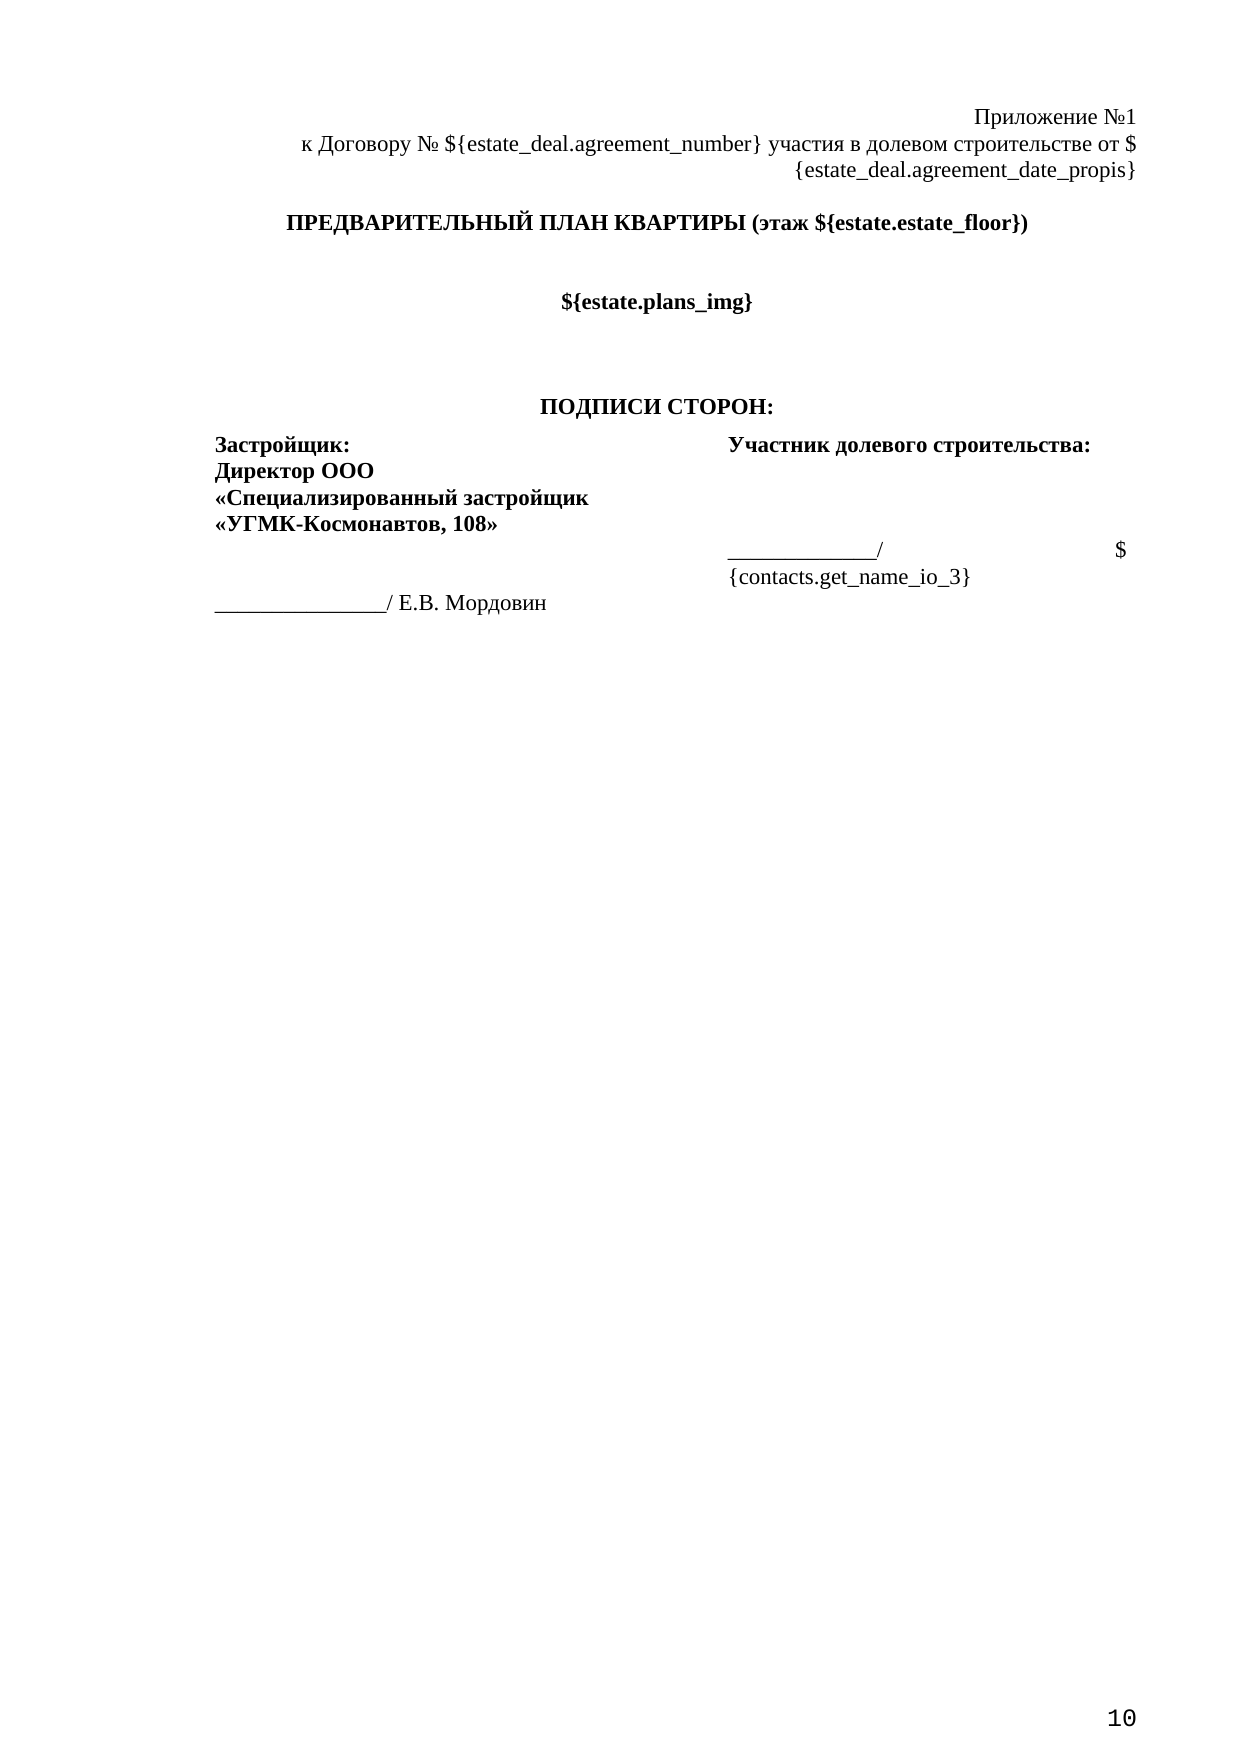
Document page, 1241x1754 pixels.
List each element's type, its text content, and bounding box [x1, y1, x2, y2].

text Приложение №1 [118, 103, 1137, 130]
text ПРЕДВАРИТЕЛЬНЫЙ ПЛАН КВАРТИРЫ (этаж ${estate.estate_floor}) [118, 209, 1137, 235]
text к Договору № ${estate_deal.agreement_number} участия в долевом строительстве от ${estate_deal.agreement_date_propis} [118, 130, 1137, 182]
table_header [705, 420, 1151, 627]
text ${estate.plans_img} [118, 288, 1137, 314]
text ПОДПИСИ СТОРОН: [118, 393, 1137, 420]
table_header Застройщик: Директор ООО «Специализированный застройщик «УГМК-Космонавтов, 108» _______________/ Е.В. Мордовин [203, 420, 705, 627]
